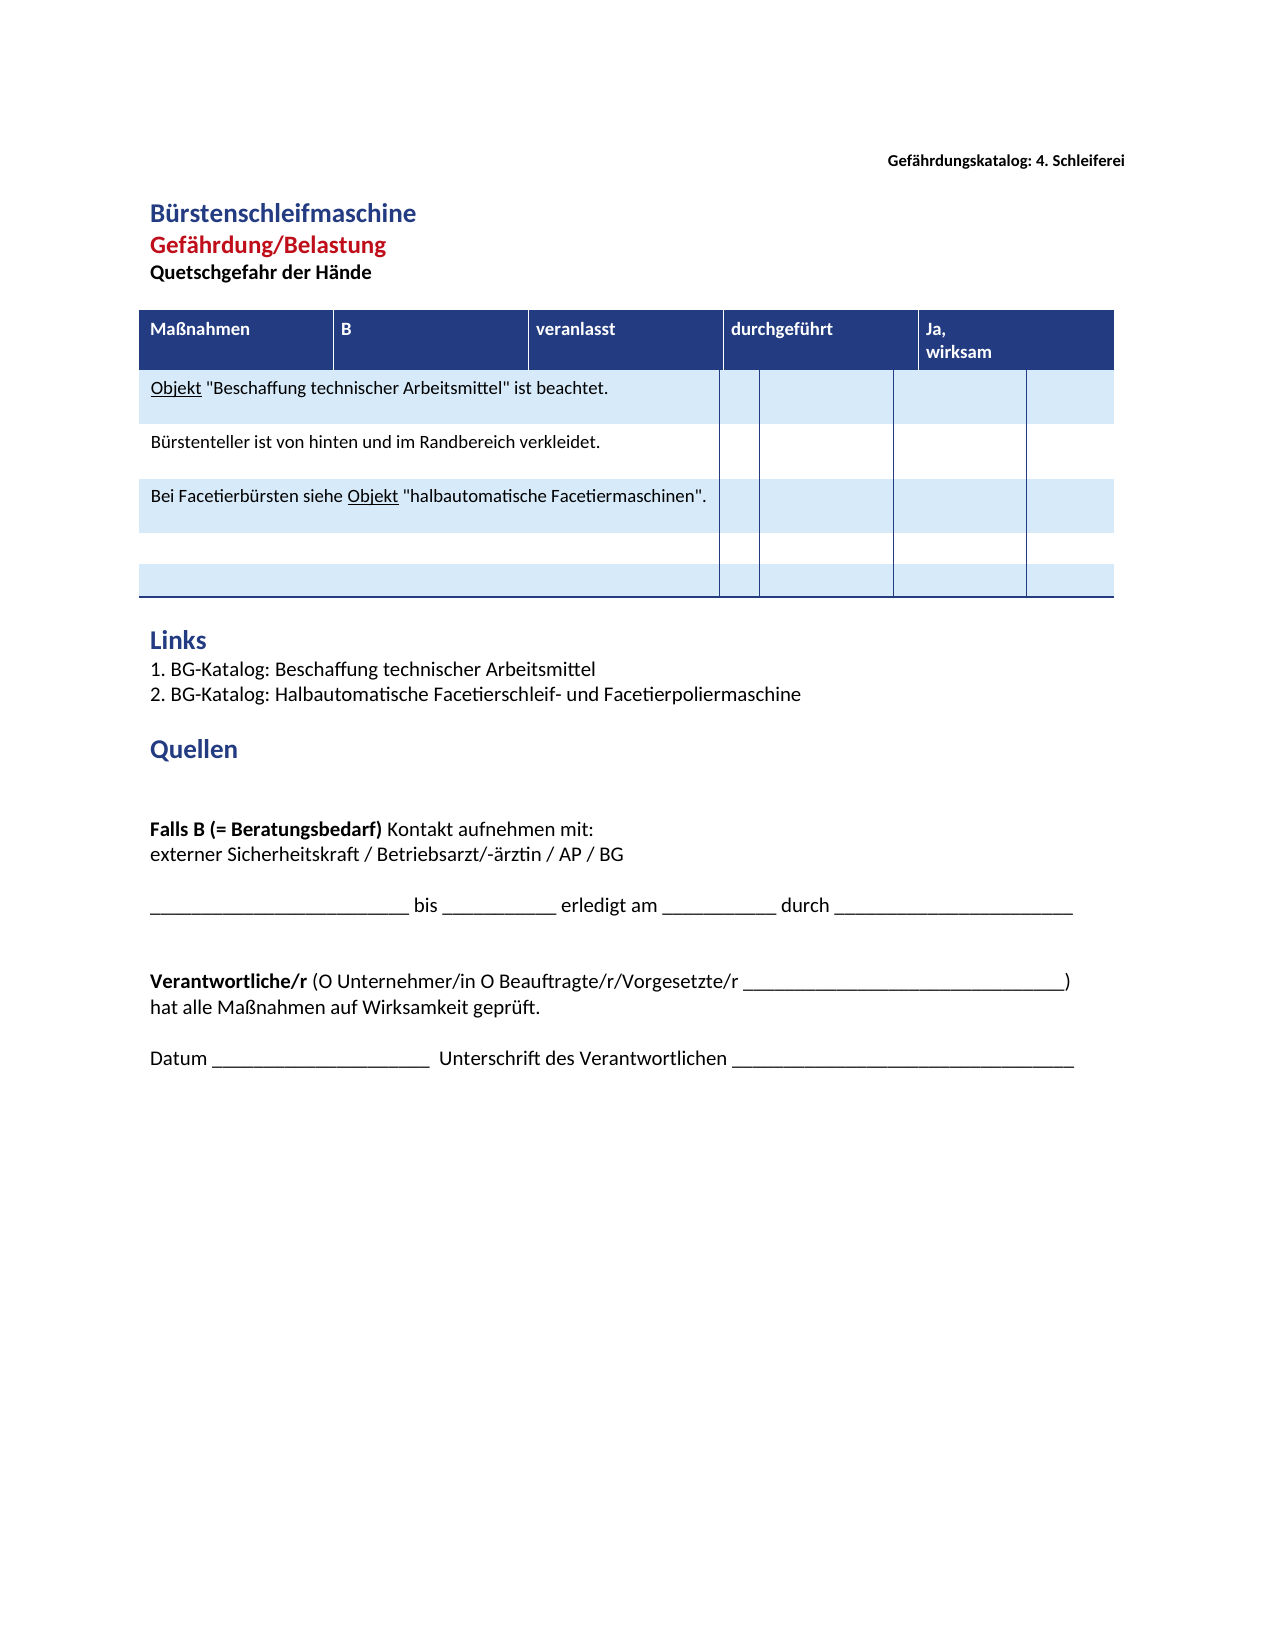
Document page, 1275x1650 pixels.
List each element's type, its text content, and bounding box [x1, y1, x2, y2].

text 2. BG-Katalog: Halbautomatische Facetierschleif- und Facetierpoliermaschine [150, 682, 1125, 707]
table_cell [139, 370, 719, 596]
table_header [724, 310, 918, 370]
subtitle Gefährdungskatalog: 4. Schleiferei [150, 150, 1125, 170]
text _________________________ bis ___________ erledigt am ___________ durch _______________________ [150, 892, 1125, 918]
subtitle Links [150, 623, 1125, 656]
text externer Sicherheitskraft / Betriebsarzt/-ärztin / AP / BG [150, 842, 1125, 867]
subtitle Gefährdung/Belastung [150, 229, 1125, 259]
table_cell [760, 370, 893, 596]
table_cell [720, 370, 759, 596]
text Verantwortliche/r (O Unternehmer/in O Beauftragte/r/Vorgesetzte/r _______________________________) [150, 969, 1125, 994]
text Falls B (= Beratungsbedarf) Kontakt aufnehmen mit: [150, 816, 1125, 842]
text hat alle Maßnahmen auf Wirksamkeit geprüft. [150, 994, 1125, 1019]
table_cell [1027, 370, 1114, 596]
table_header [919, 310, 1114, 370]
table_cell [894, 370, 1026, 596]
subtitle Bürstenschleifmaschine [150, 196, 1125, 229]
text Quetschgefahr der Hände [150, 259, 1125, 285]
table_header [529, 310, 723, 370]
subtitle Quellen [150, 732, 1125, 765]
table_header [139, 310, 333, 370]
text Datum _____________________ Unterschrift des Verantwortlichen _________________________________ [150, 1045, 1125, 1070]
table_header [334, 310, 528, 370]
text 1. BG-Katalog: Beschaffung technischer Arbeitsmittel [150, 656, 1125, 682]
